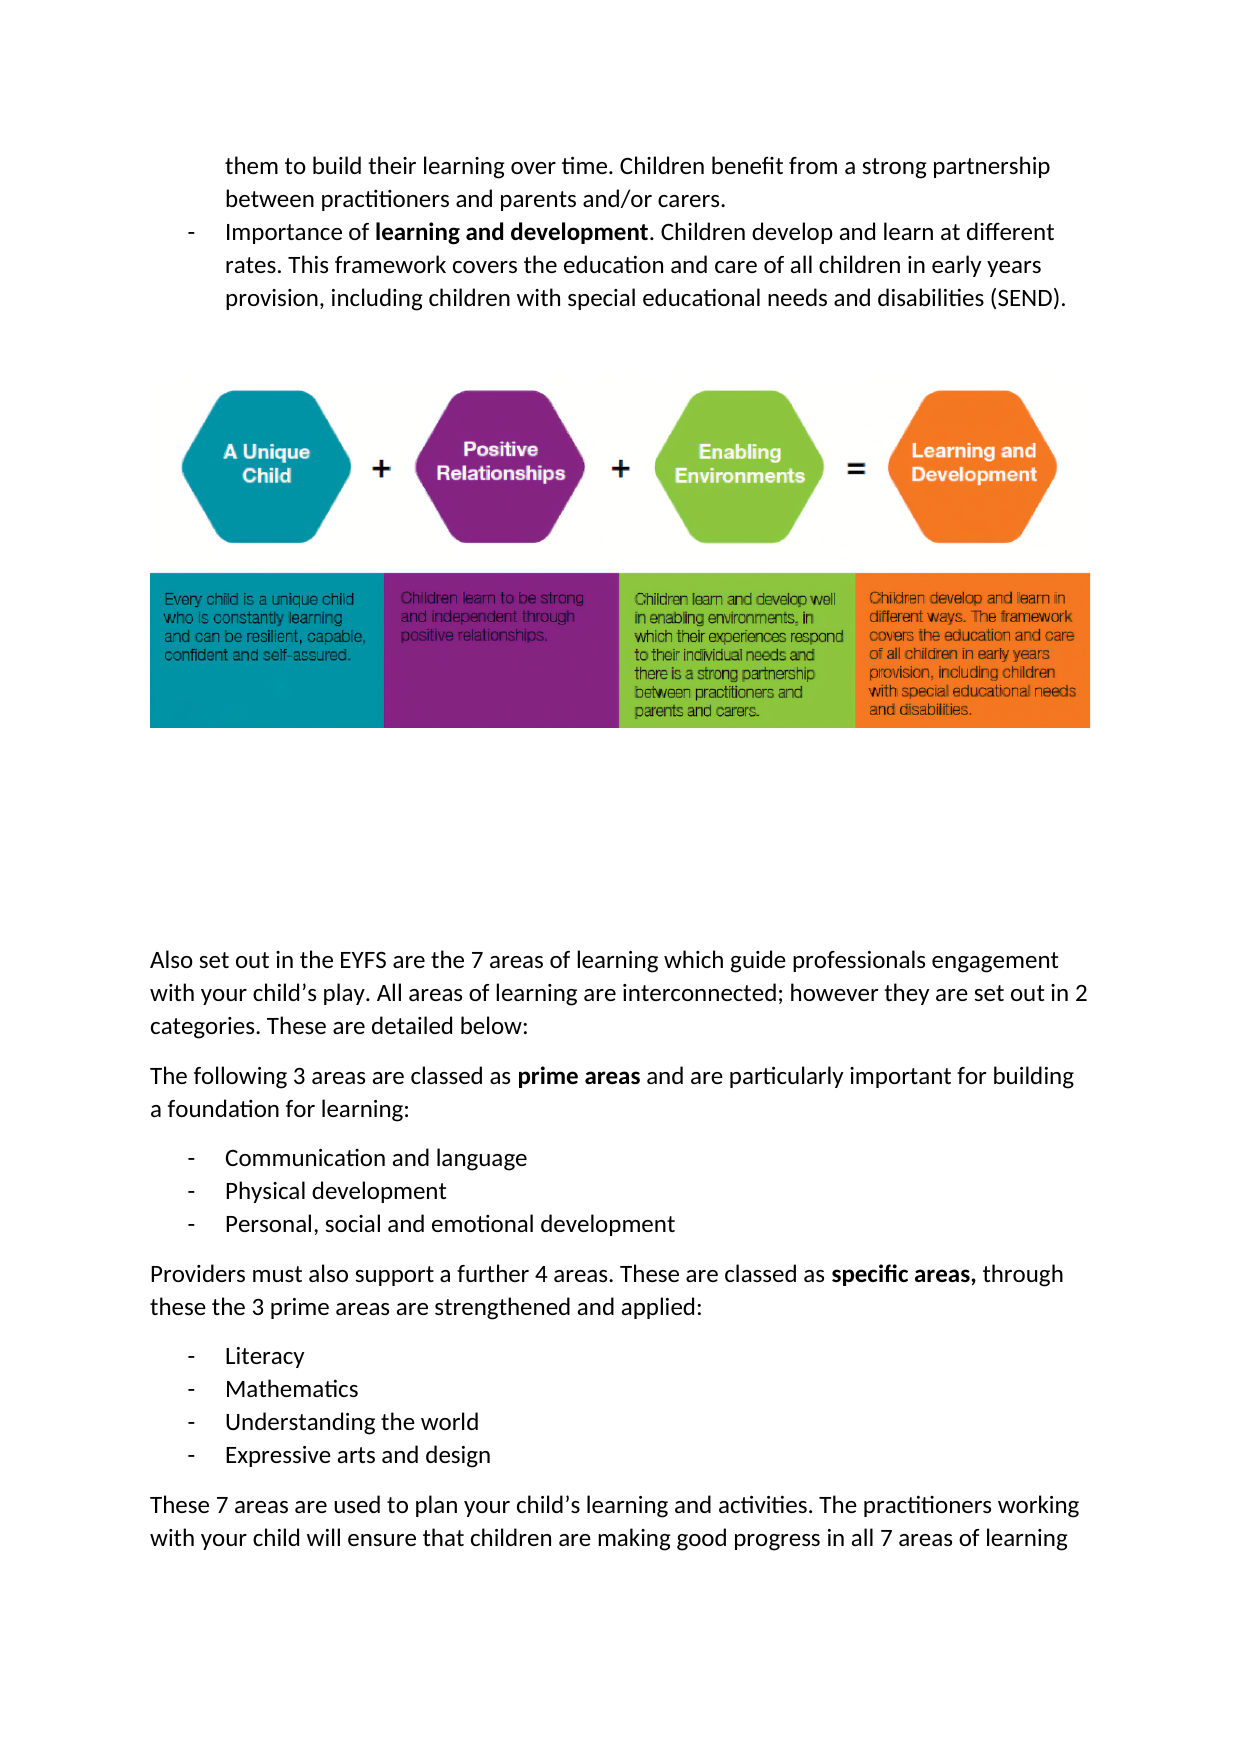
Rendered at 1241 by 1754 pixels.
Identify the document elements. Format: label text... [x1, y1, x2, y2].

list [187, 150, 1090, 213]
picture [150, 380, 1091, 728]
list Mathematics [187, 1373, 1090, 1404]
list Communication and language [187, 1142, 1090, 1173]
list Importance of learning and development. Children develop and learn at different rates. This framework covers the education and care of all children in early years provision, including children with special educational needs and disabilities (SEND). [187, 216, 1090, 312]
text Also set out in the EYFS are the 7 areas of learning which guide professionals engagement with your child’s play. All areas of learning are interconnected; however they are set out in 2 categories. These are detailed below: [150, 944, 1090, 1041]
list Personal, social and emotional development [187, 1208, 1090, 1239]
text The following 3 areas are classed as prime areas and are particularly important for building a foundation for learning: [150, 1060, 1090, 1123]
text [150, 1489, 1090, 1552]
list Expressive arts and design [187, 1439, 1090, 1470]
list Physical development [187, 1175, 1090, 1206]
list Literacy [187, 1340, 1090, 1371]
list Understanding the world [187, 1406, 1090, 1437]
text Providers must also support a further 4 areas. These are classed as specific areas, through these the 3 prime areas are strengthened and applied: [150, 1258, 1090, 1321]
